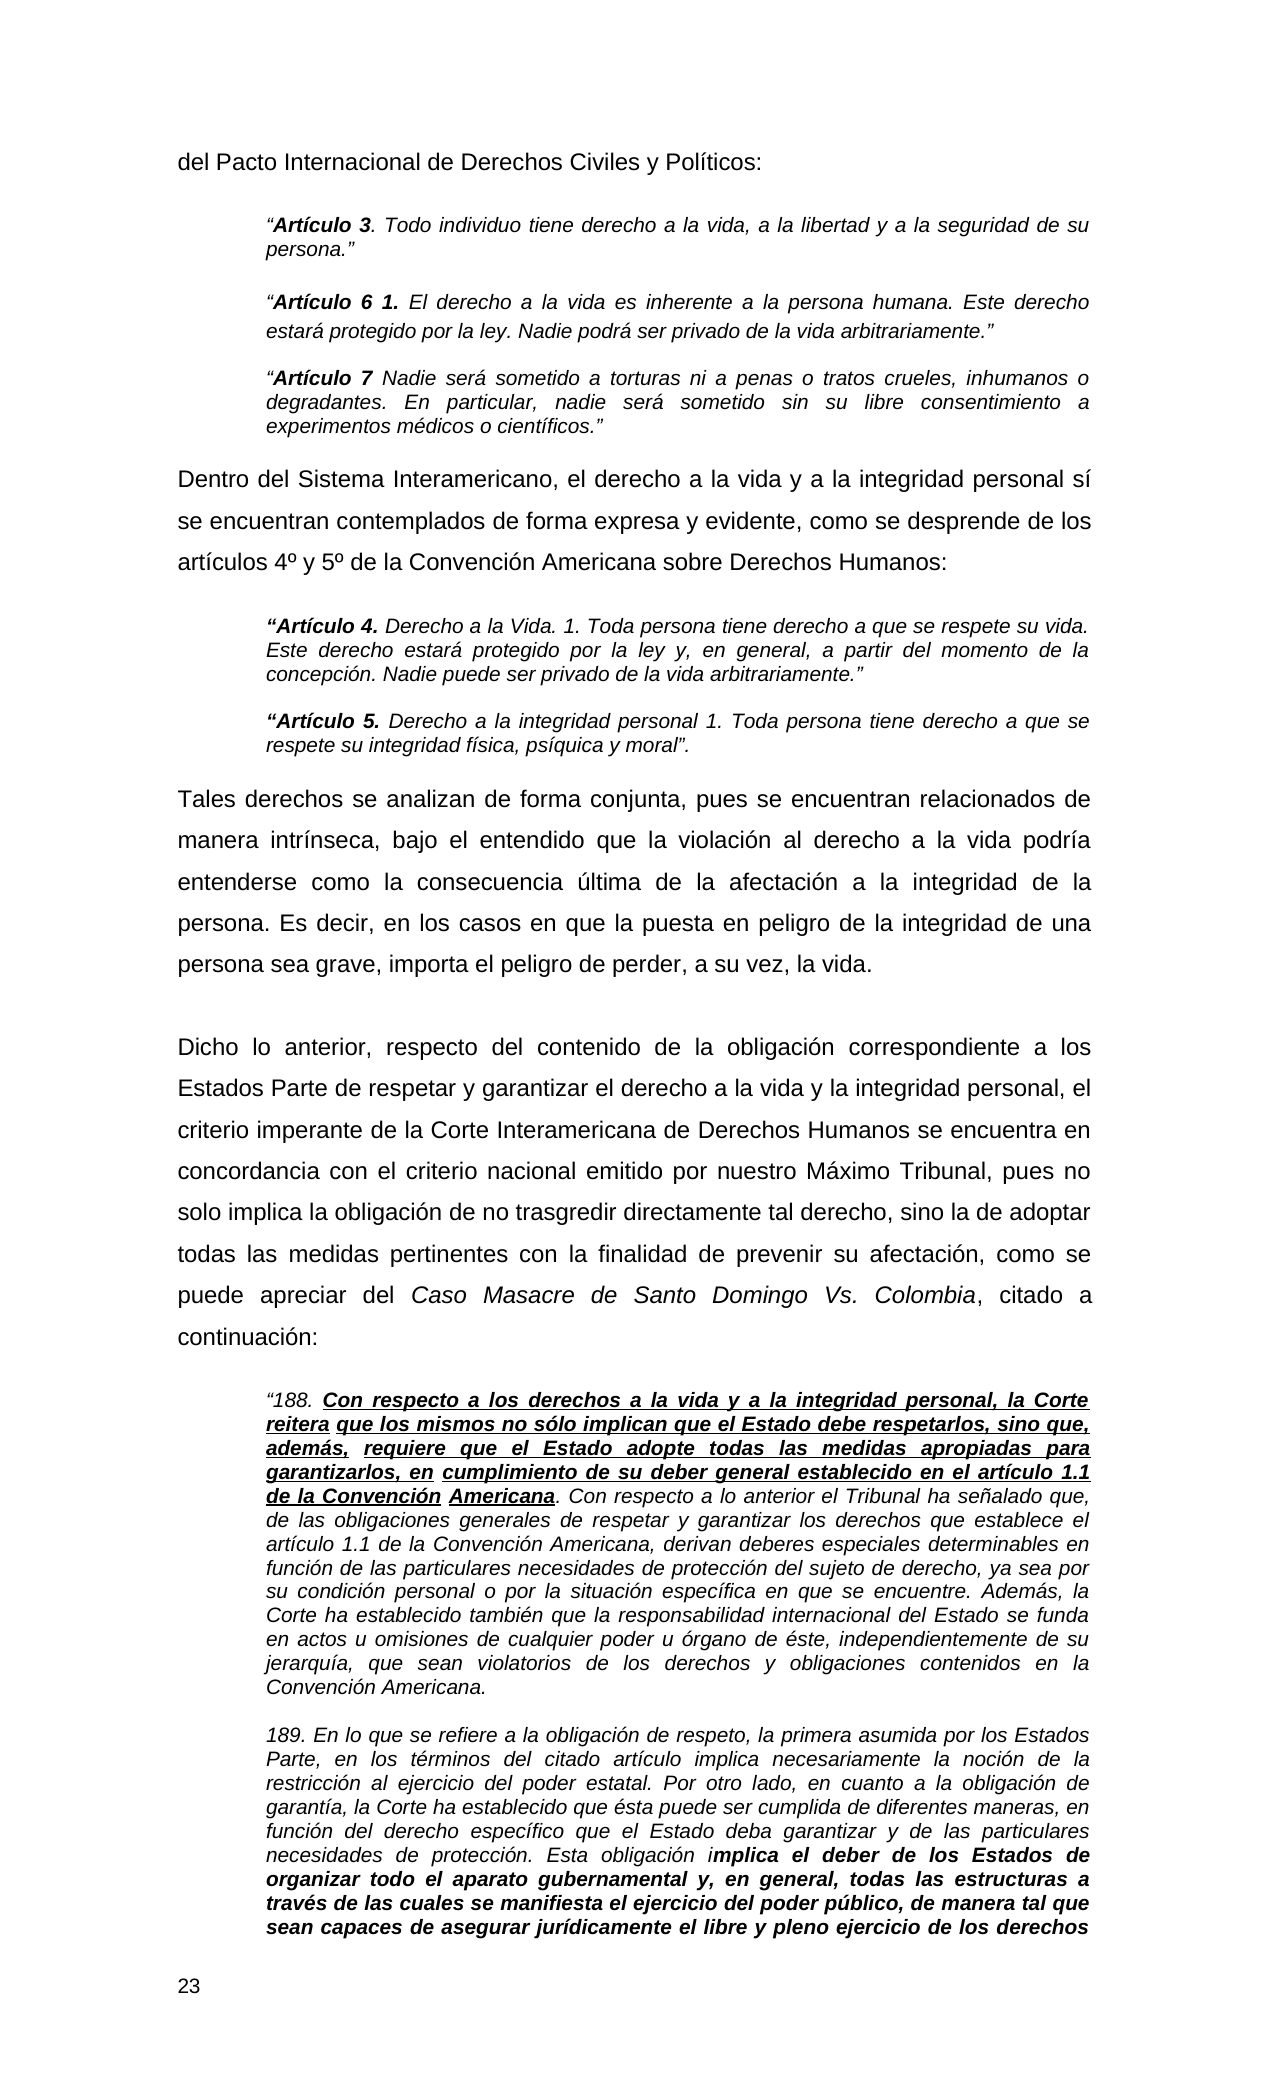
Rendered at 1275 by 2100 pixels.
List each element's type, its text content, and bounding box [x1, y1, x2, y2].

text “Artículo 3. Todo individuo tiene derecho a la vida, a la libertad y a la seguridad de su persona.” [266, 213, 1093, 261]
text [266, 1723, 1093, 1939]
text Dicho lo anterior, respecto del contenido de la obligación correspondiente a los Estados Parte de respetar y garantizar el derecho a la vida y la integridad personal, el criterio imperante de la Corte Interamericana de Derechos Humanos se encuentra en concordancia con el criterio nacional emitido por nuestro Máximo Tribunal, pues no solo implica la obligación de no trasgredir directamente tal derecho, sino la de adoptar todas las medidas pertinentes con la finalidad de prevenir su afectación, como se puede apreciar del Caso Masacre de Santo Domingo Vs. Colombia, citado a continuación: [177, 1033, 1092, 1350]
text “Artículo 6 1. El derecho a la vida es inherente a la persona humana. Este derecho estará protegido por la ley. Nadie podrá ser privado de la vida arbitrariamente.” [266, 290, 1093, 342]
text “188. Con respecto a los derechos a la vida y a la integridad personal, la Corte reitera que los mismos no sólo implican que el Estado debe respetarlos, sino que, además, requiere que el Estado adopte todas las medidas apropiadas para garantizarlos, en cumplimiento de su deber general establecido en el artículo 1.1 de la Convención Americana. Con respecto a lo anterior el Tribunal ha señalado que, de las obligaciones generales de respetar y garantizar los derechos que establece el artículo 1.1 de la Convención Americana, derivan deberes especiales determinables en función de las particulares necesidades de protección del sujeto de derecho, ya sea por su condición personal o por la situación específica en que se encuentre. Además, la Corte ha establecido también que la responsabilidad internacional del Estado se funda en actos u omisiones de cualquier poder u órgano de éste, independientemente de su jerarquía, que sean violatorios de los derechos y obligaciones contenidos en la Convención Americana. [266, 1388, 1093, 1699]
text “Artículo 7 Nadie será sometido a torturas ni a penas o tratos crueles, inhumanos o degradantes. En particular, nadie será sometido sin su libre consentimiento a experimentos médicos o científicos.” [266, 366, 1093, 438]
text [177, 148, 1093, 175]
text “Artículo 5. Derecho a la integridad personal 1. Toda persona tiene derecho a que se respete su integridad física, psíquica y moral”. [266, 709, 1093, 757]
text Tales derechos se analizan de forma conjunta, pues se encuentran relacionados de manera intrínseca, bajo el entendido que la violación al derecho a la vida podría entenderse como la consecuencia última de la afectación a la integridad de la persona. Es decir, en los casos en que la puesta en peligro de la integridad de una persona sea grave, importa el peligro de perder, a su vez, la vida. [177, 785, 1092, 978]
text Dentro del Sistema Interamericano, el derecho a la vida y a la integridad personal sí se encuentran contemplados de forma expresa y evidente, como se desprende de los artículos 4º y 5º de la Convención Americana sobre Derechos Humanos: [177, 465, 1093, 576]
text “Artículo 4. Derecho a la Vida. 1. Toda persona tiene derecho a que se respete su vida. Este derecho estará protegido por la ley y, en general, a partir del momento de la concepción. Nadie puede ser privado de la vida arbitrariamente.” [266, 613, 1093, 685]
